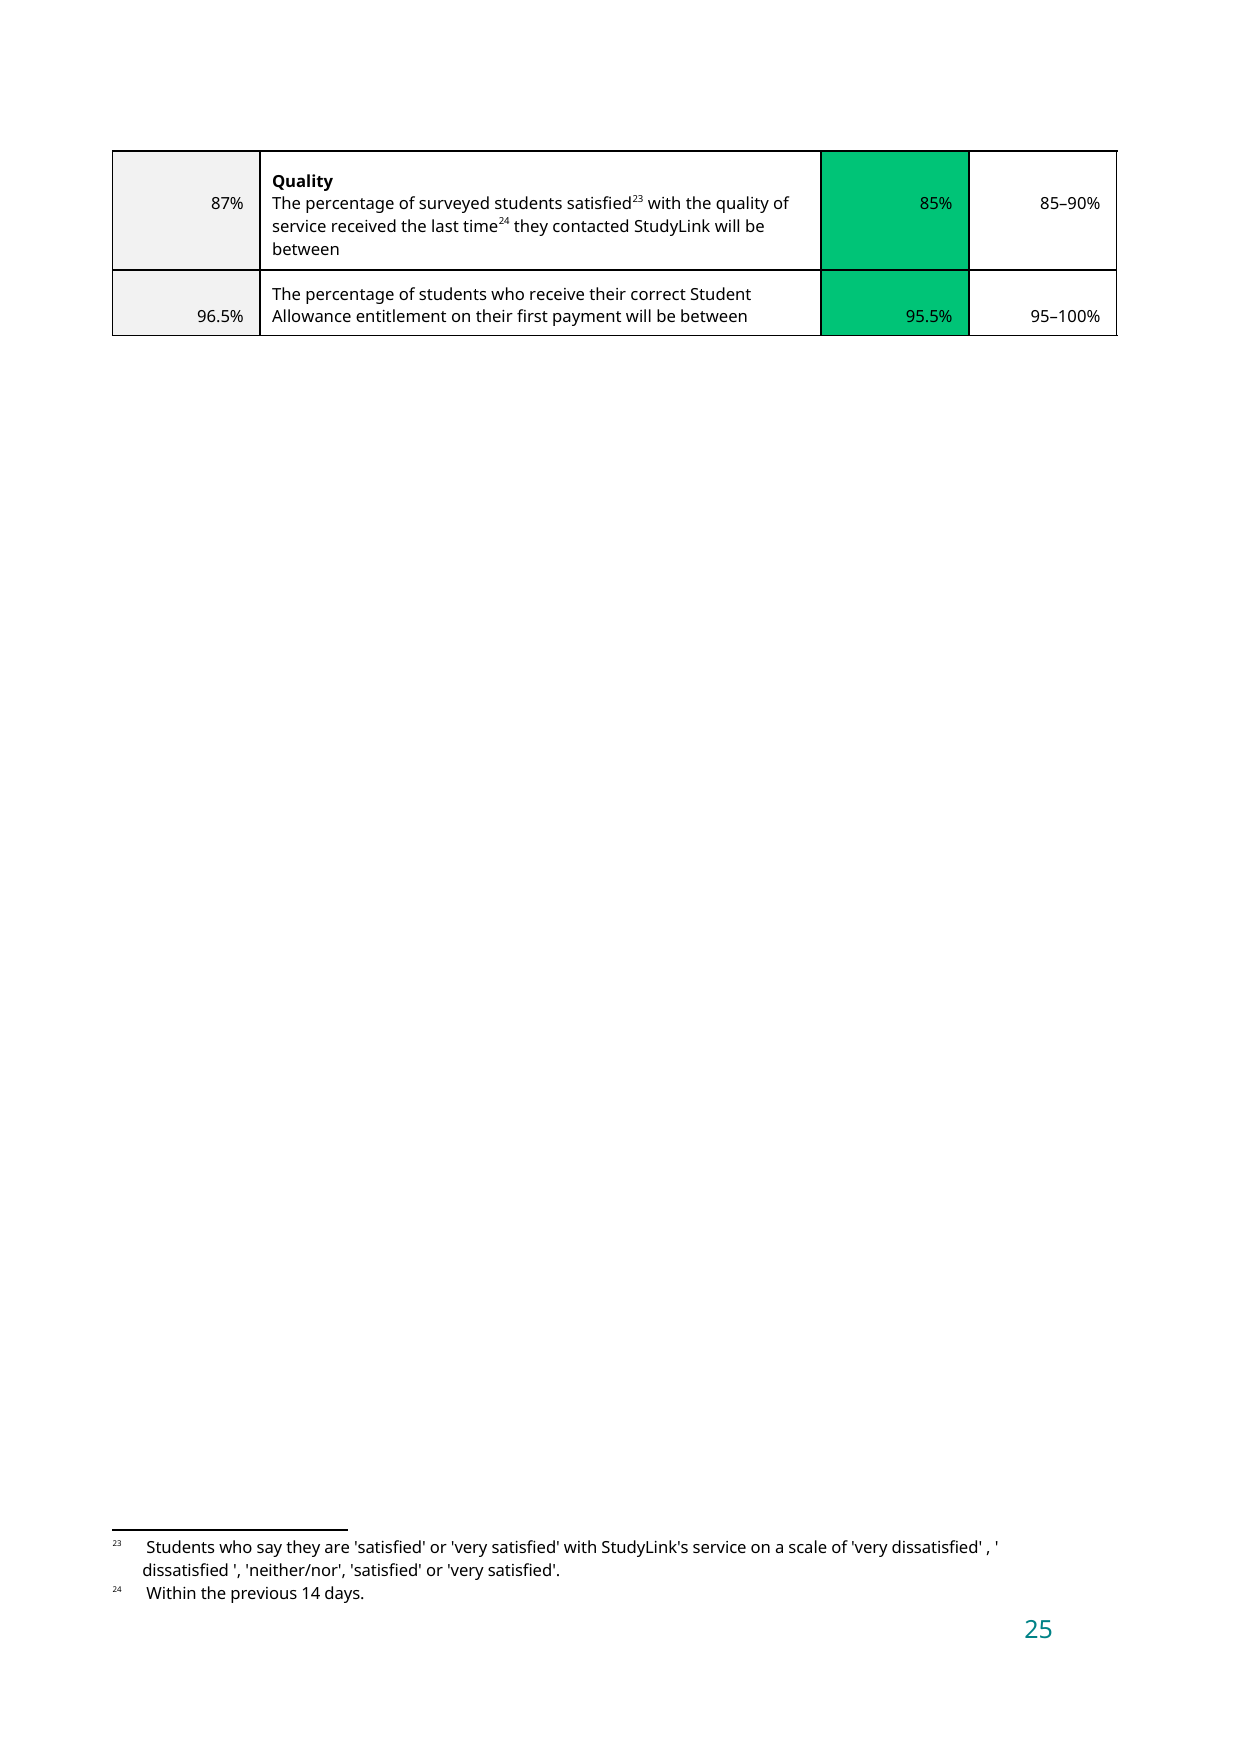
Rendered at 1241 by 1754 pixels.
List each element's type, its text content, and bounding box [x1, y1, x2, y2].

table_cell 96.5% [113, 271, 259, 335]
table_cell 95.5% [822, 271, 968, 335]
table_cell 87% [113, 152, 259, 269]
table_cell 85% [822, 152, 968, 269]
table_cell The percentage of students who receive their correct Student Allowance entitlement on their first payment will be between [261, 271, 820, 335]
table_cell 85–90% [970, 152, 1116, 269]
table_cell 95–100% [970, 271, 1116, 335]
table_cell Quality The percentage of surveyed students satisfied with the quality of service received the last time they contacted StudyLink will be between [261, 152, 820, 269]
